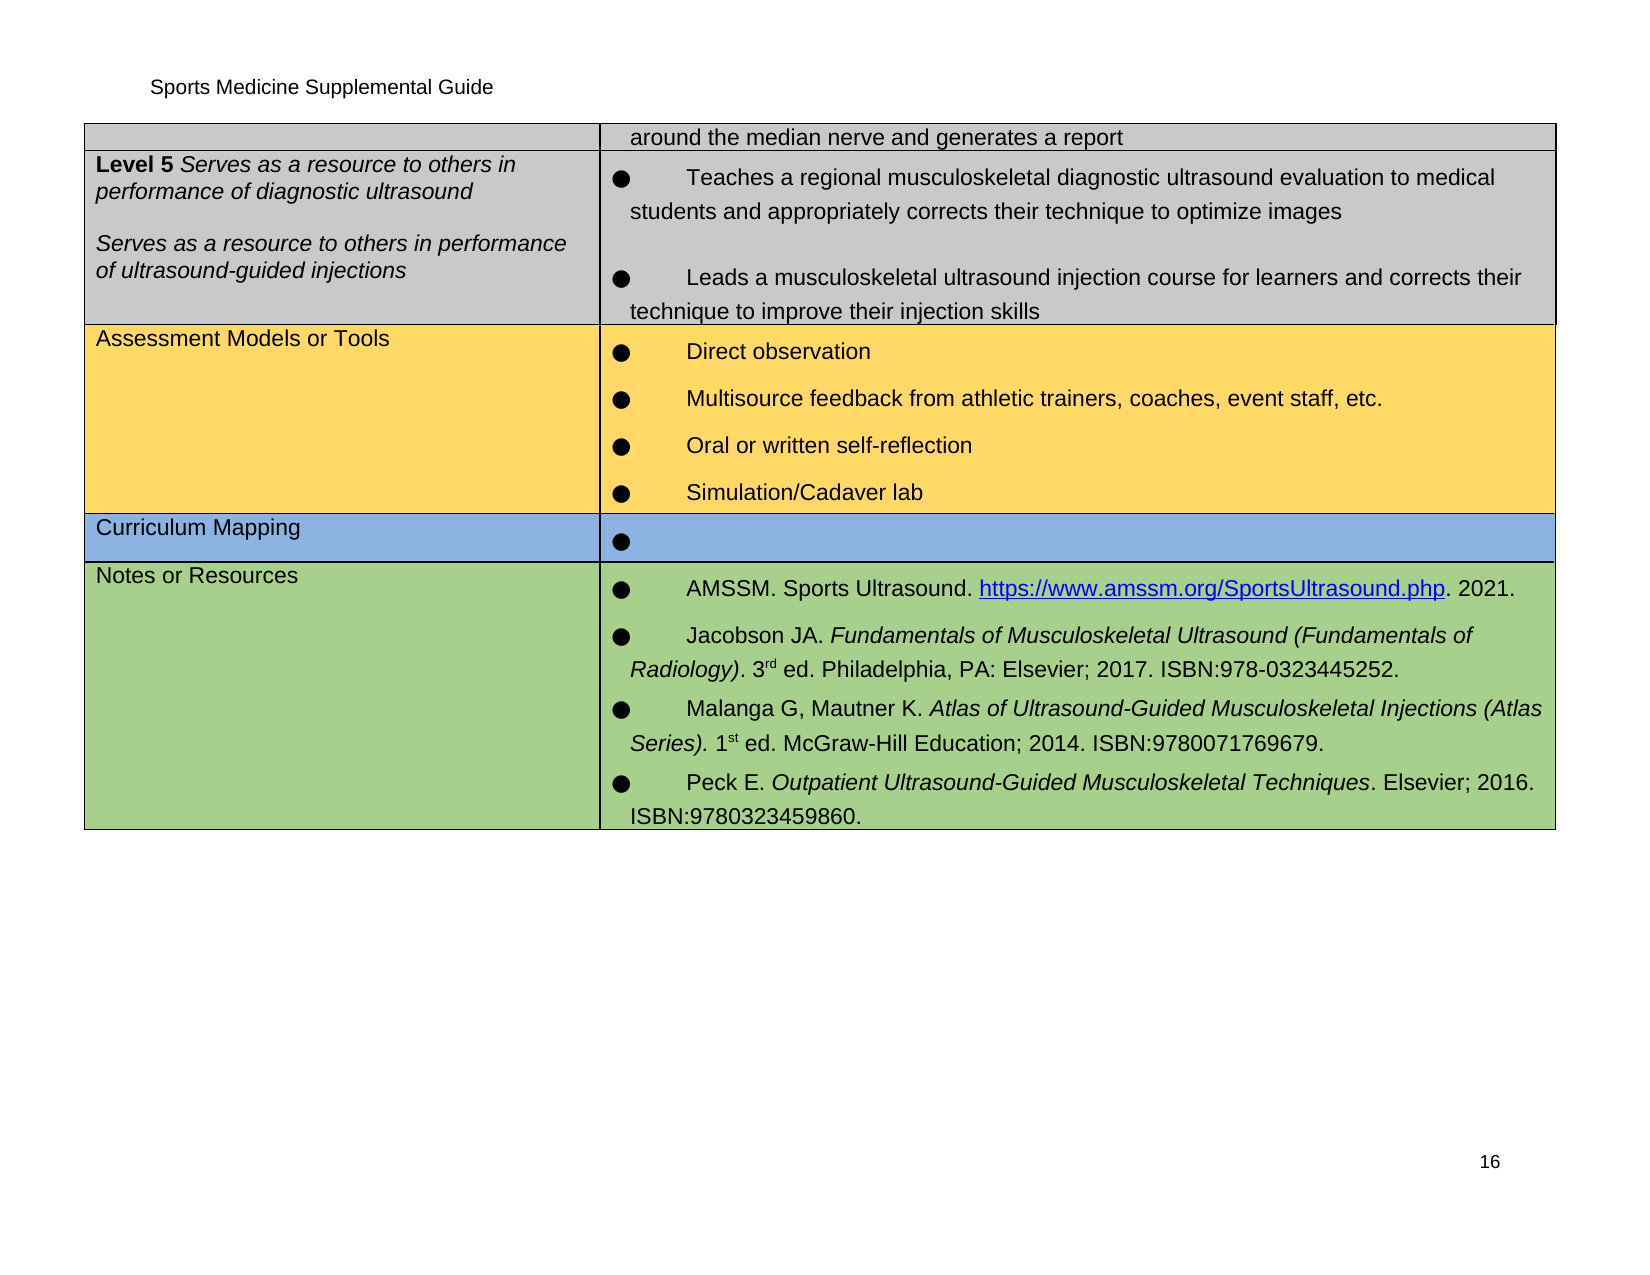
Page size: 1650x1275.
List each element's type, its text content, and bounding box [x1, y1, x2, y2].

table_cell Direct observation Multisource feedback from athletic trainers, coaches, event staff, etc. Oral or written self-reflection Simulation/Cadaver lab [601, 324, 1555, 513]
table_cell Notes or Resources [85, 563, 599, 829]
table_cell Assessment Models or Tools [85, 325, 599, 513]
table_cell Curriculum Mapping [85, 514, 599, 561]
table_cell Teaches a regional musculoskeletal diagnostic ultrasound evaluation to medical students and appropriately corrects their technique to optimize images Leads a musculoskeletal ultrasound injection course for learners and corrects their technique to improve their injection skills [601, 151, 1555, 324]
table_cell AMSSM. Sports Ultrasound. https://www.amssm.org/SportsUltrasound.php. 2021. Jacobson JA. Fundamentals of Musculoskeletal Ultrasound (Fundamentals of Radiology). 3rd ed. Philadelphia, PA: Elsevier; 2017. ISBN:978-0323445252. Malanga G, Mautner K. Atlas of Ultrasound-Guided Musculoskeletal Injections (Atlas Series). 1st ed. McGraw-Hill Education; 2014. ISBN:9780071769679. Peck E. Outpatient Ultrasound-Guided Musculoskeletal Techniques. Elsevier; 2016. ISBN:9780323459860. [601, 561, 1555, 829]
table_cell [601, 124, 1555, 150]
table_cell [85, 124, 599, 150]
table_cell Level 5 Serves as a resource to others in performance of diagnostic ultrasound Serves as a resource to others in performance of ultrasound-guided injections [85, 151, 599, 324]
table_cell [601, 513, 1555, 561]
